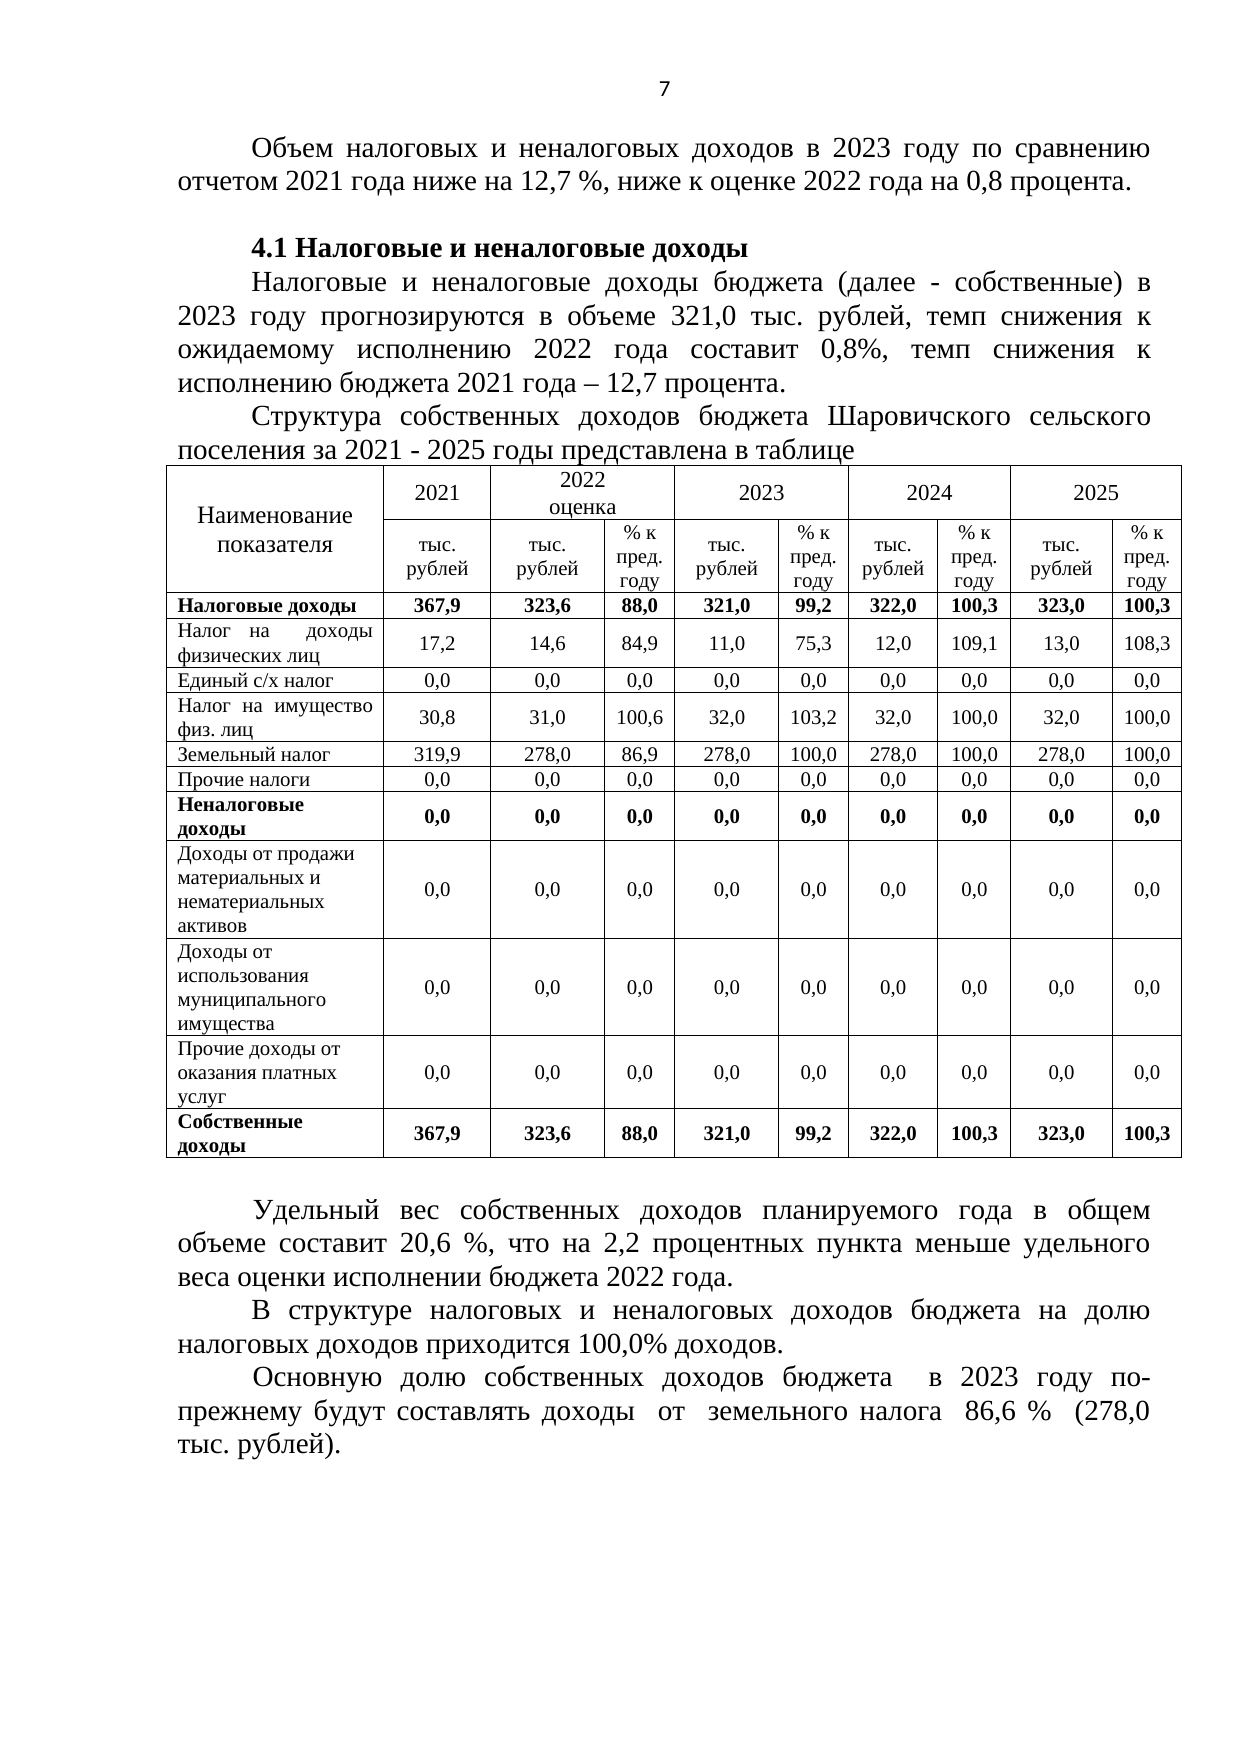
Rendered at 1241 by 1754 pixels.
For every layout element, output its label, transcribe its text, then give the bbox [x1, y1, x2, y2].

table_cell 0,0 [384, 841, 490, 937]
table_cell 109,1 [938, 619, 1010, 667]
table_cell 0,0 [849, 1036, 937, 1108]
table_cell 0,0 [605, 841, 674, 937]
table_cell 32,0 [1011, 693, 1112, 741]
table_cell 88,0 [605, 593, 674, 617]
table_header 2021 [384, 466, 490, 519]
table_cell 99,2 [779, 593, 848, 617]
table_cell 322,0 [849, 1109, 937, 1157]
table_cell 0,0 [491, 939, 604, 1035]
table_cell 0,0 [675, 1036, 778, 1108]
table_cell 0,0 [1011, 767, 1112, 791]
table_cell тыс. рублей [1011, 520, 1112, 592]
table_cell 88,0 [605, 1109, 674, 1157]
table_cell 100,6 [605, 693, 674, 741]
table_cell 0,0 [491, 668, 604, 692]
table_cell 100,0 [1113, 742, 1181, 766]
table_cell 0,0 [1113, 841, 1181, 937]
table_cell 0,0 [938, 939, 1010, 1035]
table_cell 100,0 [779, 742, 848, 766]
table_header Наименование показателя [167, 466, 383, 592]
table_cell 0,0 [1113, 792, 1181, 840]
table_cell 0,0 [675, 792, 778, 840]
table_cell 0,0 [675, 939, 778, 1035]
table_cell тыс. рублей [675, 520, 778, 592]
table_cell 0,0 [605, 767, 674, 791]
table_cell 100,3 [1113, 1109, 1181, 1157]
table_cell 100,3 [938, 1109, 1010, 1157]
table_cell 0,0 [938, 792, 1010, 840]
table_cell 0,0 [849, 668, 937, 692]
table_cell 0,0 [1011, 939, 1112, 1035]
table_cell 0,0 [1113, 939, 1181, 1035]
table_cell 0,0 [605, 1036, 674, 1108]
table_cell 12,0 [849, 619, 937, 667]
table_cell Доходы от продажи материальных и нематериальных активов [167, 841, 383, 937]
table_cell тыс. рублей [491, 520, 604, 592]
table_cell 0,0 [491, 1036, 604, 1108]
table_cell 278,0 [1011, 742, 1112, 766]
table_cell тыс. рублей [384, 520, 490, 592]
table_cell 319,9 [384, 742, 490, 766]
table_cell 323,6 [491, 1109, 604, 1157]
text Основную долю собственных доходов бюджета в 2023 году по-прежнему будут составлять доходы от земельного налога 86,6 % (278,0 тыс. рублей). [177, 1359, 1152, 1460]
table_cell 0,0 [384, 939, 490, 1035]
table_cell 0,0 [1011, 1036, 1112, 1108]
table_cell 75,3 [779, 619, 848, 667]
table_cell 0,0 [1011, 792, 1112, 840]
table_cell 323,0 [1011, 593, 1112, 617]
table_cell 108,3 [1113, 619, 1181, 667]
table_cell 100,3 [1113, 593, 1181, 617]
table_cell 0,0 [605, 668, 674, 692]
table_cell 323,6 [491, 593, 604, 617]
table_cell Налог на доходы физических лиц [167, 619, 383, 667]
table_cell 278,0 [849, 742, 937, 766]
table_cell 0,0 [491, 841, 604, 937]
table_cell 322,0 [849, 593, 937, 617]
table_header 2024 [849, 466, 1010, 519]
table_cell 0,0 [849, 792, 937, 840]
table_cell 321,0 [675, 1109, 778, 1157]
table_cell 321,0 [675, 593, 778, 617]
table_cell Налоговые доходы [167, 593, 383, 617]
table_cell 0,0 [849, 939, 937, 1035]
table_cell 0,0 [384, 668, 490, 692]
table_cell % к пред. году [605, 520, 674, 592]
table_cell 0,0 [779, 1036, 848, 1108]
table_cell 0,0 [1113, 1036, 1181, 1108]
table_cell 0,0 [1011, 841, 1112, 937]
table_cell 0,0 [938, 668, 1010, 692]
table_cell 0,0 [491, 792, 604, 840]
table_cell 367,9 [384, 1109, 490, 1157]
text Структура собственных доходов бюджета Шаровичского сельского поселения за 2021 - 2025 годы представлена в таблице [177, 398, 1152, 465]
table_cell 0,0 [779, 841, 848, 937]
table_cell 0,0 [938, 767, 1010, 791]
text 4.1 Налоговые и неналоговые доходы [177, 231, 1152, 264]
table_header 2025 [1011, 466, 1181, 519]
table_cell Единый с/х налог [167, 668, 383, 692]
table_cell 0,0 [779, 792, 848, 840]
table_cell 0,0 [779, 668, 848, 692]
table_cell 278,0 [675, 742, 778, 766]
table_cell Неналоговые доходы [167, 792, 383, 840]
table_cell 0,0 [938, 841, 1010, 937]
table_cell 0,0 [1113, 767, 1181, 791]
table_header 2023 [675, 466, 848, 519]
table_cell 0,0 [779, 939, 848, 1035]
table_cell 17,2 [384, 619, 490, 667]
table_cell 0,0 [491, 767, 604, 791]
table_cell 86,9 [605, 742, 674, 766]
table_cell 367,9 [384, 593, 490, 617]
table_cell 99,2 [779, 1109, 848, 1157]
table_cell 278,0 [491, 742, 604, 766]
table_cell 13,0 [1011, 619, 1112, 667]
table_header 2022 оценка [491, 466, 674, 519]
table_cell 0,0 [675, 841, 778, 937]
table_cell 0,0 [384, 767, 490, 791]
table_cell % к пред. году [938, 520, 1010, 592]
text В структуре налоговых и неналоговых доходов бюджета на долю налоговых доходов приходится 100,0% доходов. [177, 1292, 1152, 1359]
table_cell 14,6 [491, 619, 604, 667]
table_cell % к пред. году [779, 520, 848, 592]
table_cell 100,0 [1113, 693, 1181, 741]
table_cell тыс. рублей [849, 520, 937, 592]
table_cell 0,0 [384, 1036, 490, 1108]
table_cell Земельный налог [167, 742, 383, 766]
table_cell 0,0 [849, 841, 937, 937]
table_cell 0,0 [384, 792, 490, 840]
table_cell 0,0 [938, 1036, 1010, 1108]
table_cell Доходы от использования муниципального имущества [167, 939, 383, 1035]
table_cell 0,0 [1011, 668, 1112, 692]
table_cell 0,0 [779, 767, 848, 791]
table_cell 31,0 [491, 693, 604, 741]
table_cell 0,0 [605, 939, 674, 1035]
table_cell Прочие налоги [167, 767, 383, 791]
text Удельный вес собственных доходов планируемого года в общем объеме составит 20,6 %, что на 2,2 процентных пункта меньше удельного веса оценки исполнении бюджета 2022 года. [177, 1192, 1152, 1292]
table_cell Налог на имущество физ. лиц [167, 693, 383, 741]
table_cell 100,0 [938, 742, 1010, 766]
text Налоговые и неналоговые доходы бюджета (далее - собственные) в 2023 году прогнозируются в объеме 321,0 тыс. рублей, темп снижения к ожидаемому исполнению 2022 года составит 0,8%, темп снижения к исполнению бюджета 2021 года – 12,7 процента. [177, 264, 1152, 398]
table_cell 11,0 [675, 619, 778, 667]
table_cell 103,2 [779, 693, 848, 741]
table_cell 0,0 [849, 767, 937, 791]
table_cell 84,9 [605, 619, 674, 667]
table_cell 100,0 [938, 693, 1010, 741]
table_cell Прочие доходы от оказания платных услуг [167, 1036, 383, 1108]
table_cell 30,8 [384, 693, 490, 741]
text Объем налоговых и неналоговых доходов в 2023 году по сравнению отчетом 2021 года ниже на 12,7 %, ниже к оценке 2022 года на 0,8 процента. [177, 130, 1152, 197]
table_cell % к пред. году [1113, 520, 1181, 592]
table_cell 100,3 [938, 593, 1010, 617]
table_cell 0,0 [1113, 668, 1181, 692]
table_cell Собственные доходы [167, 1109, 383, 1157]
table_cell 0,0 [675, 767, 778, 791]
table_cell 32,0 [675, 693, 778, 741]
table_cell 32,0 [849, 693, 937, 741]
table_cell 0,0 [675, 668, 778, 692]
table_cell 0,0 [605, 792, 674, 840]
table_cell 323,0 [1011, 1109, 1112, 1157]
